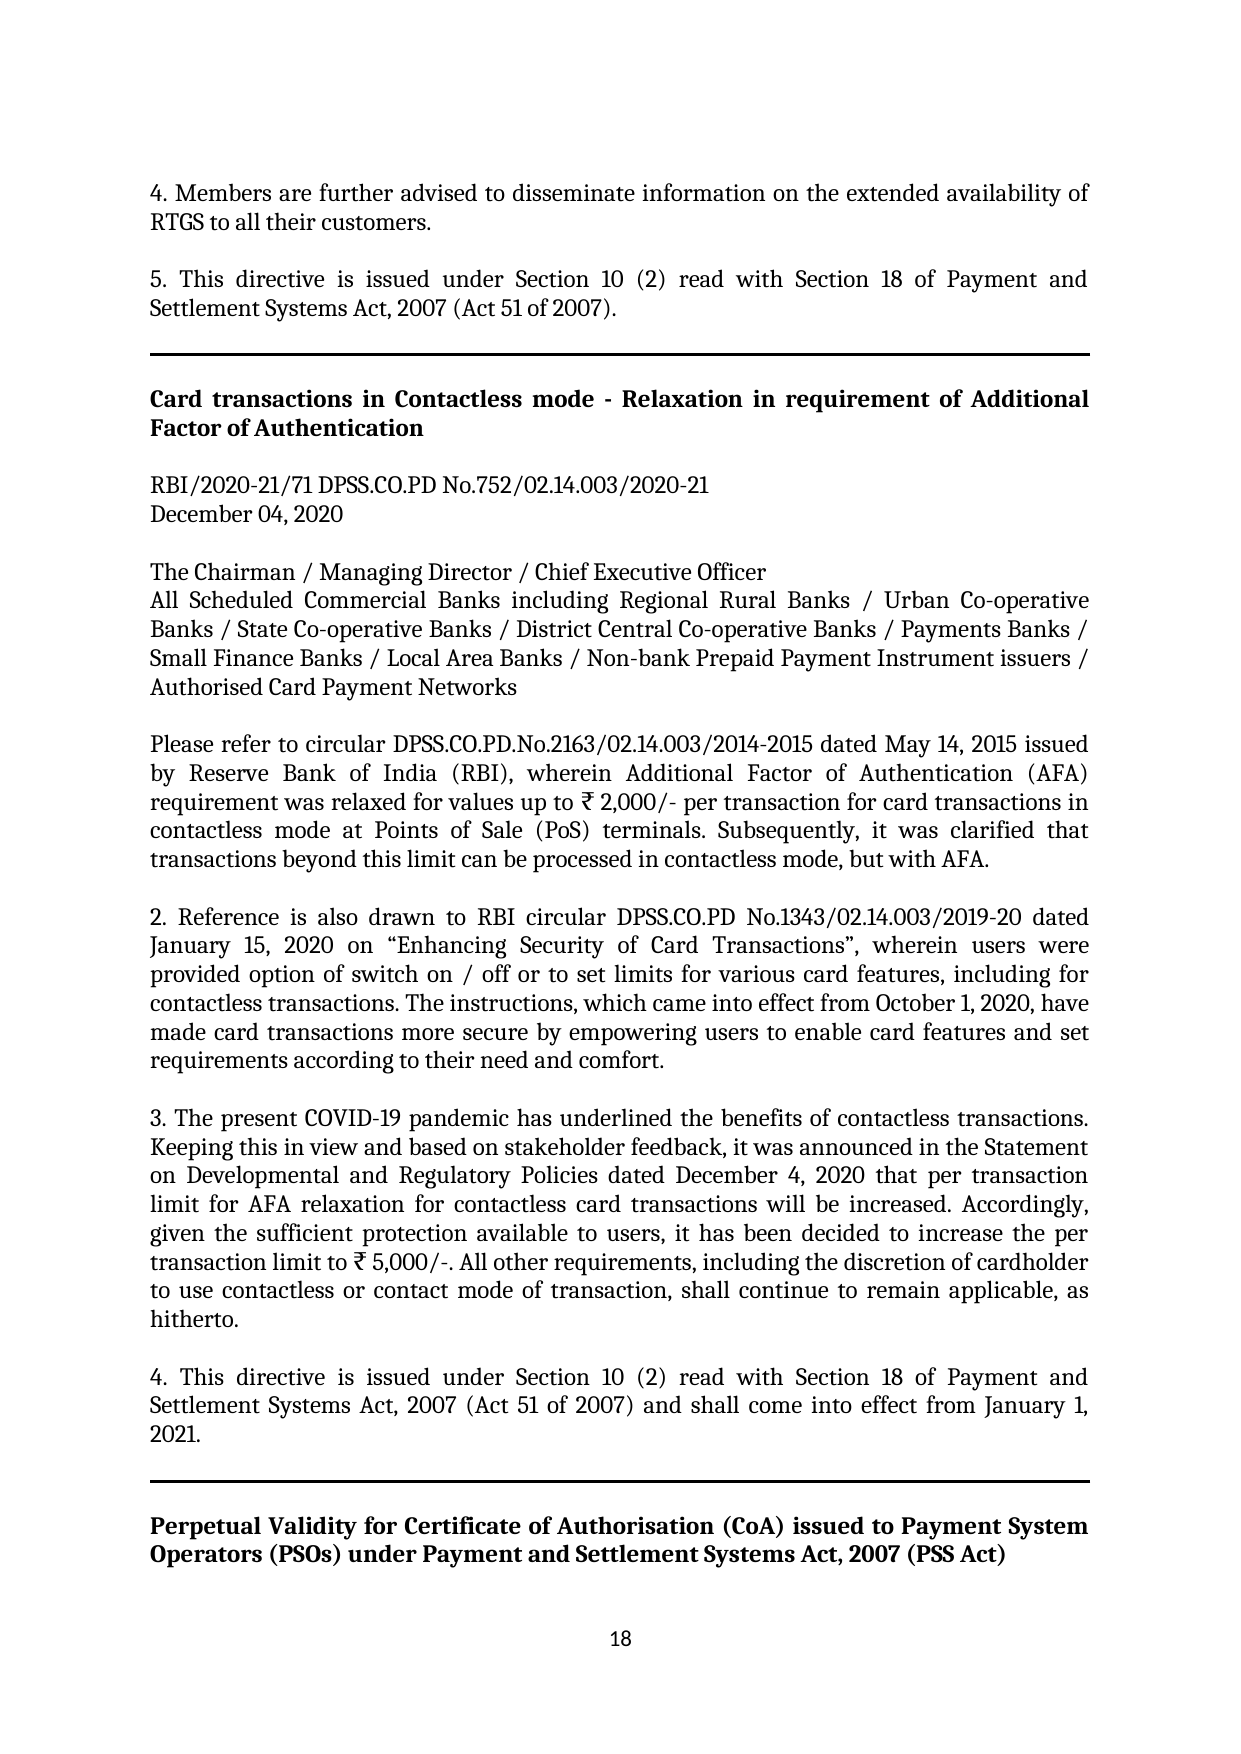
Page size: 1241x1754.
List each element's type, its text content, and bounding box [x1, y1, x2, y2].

text RBI/2020-21/71 DPSS.CO.PD No.752/02.14.003/2020-21 [150, 471, 1090, 500]
text The Chairman / Managing Director / Chief Executive Officer [150, 558, 1090, 586]
text 4. Members are further advised to disseminate information on the extended availability of RTGS to all their customers. [150, 179, 1090, 236]
text Perpetual Validity for Certificate of Authorisation (CoA) issued to Payment System Operators (PSOs) under Payment and Settlement Systems Act, 2007 (PSS Act) [150, 1512, 1090, 1569]
text Card transactions in Contactless mode - Relaxation in requirement of Additional Factor of Authentication [150, 385, 1090, 443]
text 3. The present COVID-19 pandemic has underlined the benefits of contactless transactions. Keeping this in view and based on stakeholder feedback, it was announced in the Statement on Developmental and Regulatory Policies dated December 4, 2020 that per transaction limit for AFA relaxation for contactless card transactions will be increased. Accordingly, given the sufficient protection available to users, it has been decided to increase the per transaction limit to ₹ 5,000/-. All other requirements, including the discretion of cardholder to use contactless or contact mode of transaction, shall continue to remain applicable, as hitherto. [150, 1104, 1090, 1334]
text 4. This directive is issued under Section 10 (2) read with Section 18 of Payment and Settlement Systems Act, 2007 (Act 51 of 2007) and shall come into effect from January 1, 2021. [150, 1363, 1090, 1449]
text Please refer to circular DPSS.CO.PD.No.2163/02.14.003/2014-2015 dated May 14, 2015 issued by Reserve Bank of India (RBI), wherein Additional Factor of Authentication (AFA) requirement was relaxed for values up to ₹ 2,000/- per transaction for card transactions in contactless mode at Points of Sale (PoS) terminals. Subsequently, it was clarified that transactions beyond this limit can be processed in contactless mode, but with AFA. [150, 730, 1090, 874]
text December 04, 2020 [150, 500, 1090, 529]
text All Scheduled Commercial Banks including Regional Rural Banks / Urban Co-operative Banks / State Co-operative Banks / District Central Co-operative Banks / Payments Banks / Small Finance Banks / Local Area Banks / Non-bank Prepaid Payment Instrument issuers / Authorised Card Payment Networks [150, 586, 1090, 701]
text 2. Reference is also drawn to RBI circular DPSS.CO.PD No.1343/02.14.003/2019-20 dated January 15, 2020 on “Enhancing Security of Card Transactions”, wherein users were provided option of switch on / off or to set limits for various card features, including for contactless transactions. The instructions, which came into effect from October 1, 2020, have made card transactions more secure by empowering users to enable card features and set requirements according to their need and comfort. [150, 903, 1090, 1075]
text 5. This directive is issued under Section 10 (2) read with Section 18 of Payment and Settlement Systems Act, 2007 (Act 51 of 2007). [150, 265, 1090, 322]
